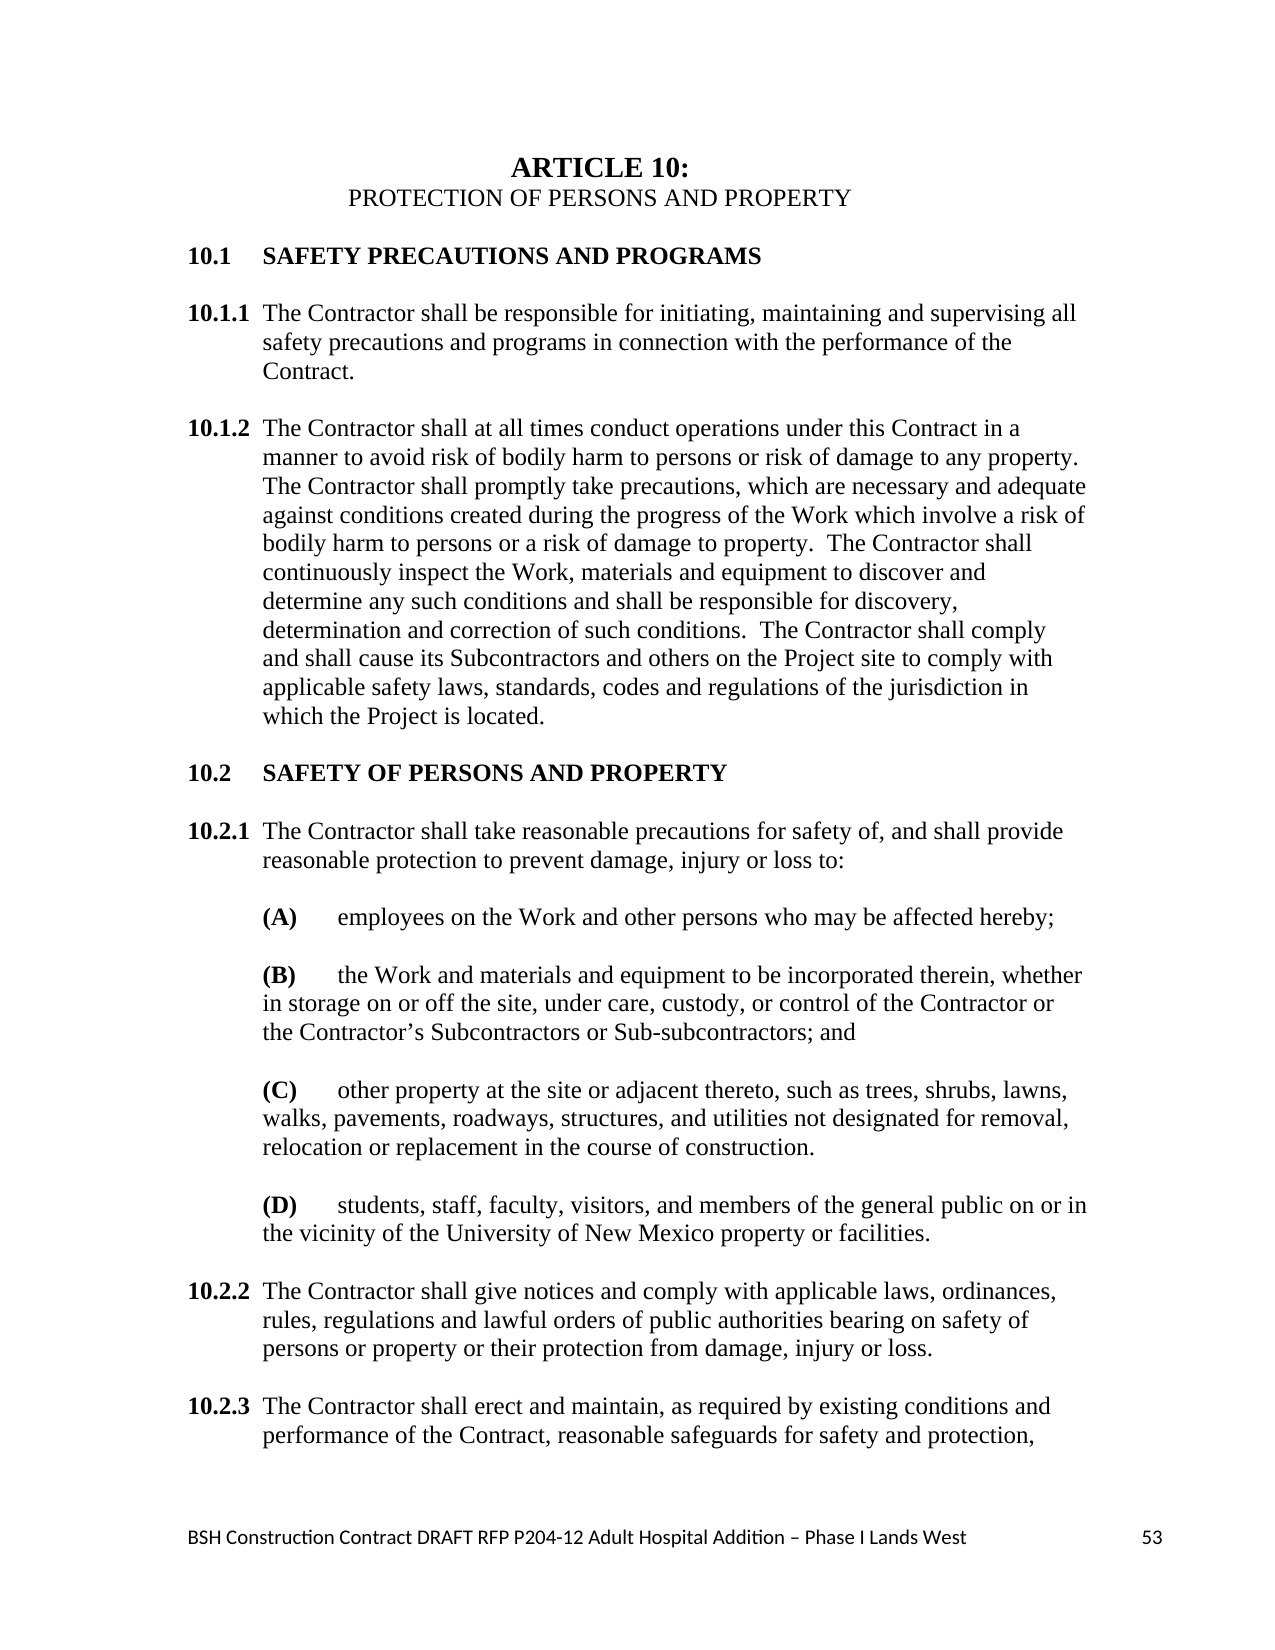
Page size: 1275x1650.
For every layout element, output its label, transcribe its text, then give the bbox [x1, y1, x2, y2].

list employees on the Work and other persons who may be affected hereby; [262, 902, 1087, 931]
list The Contractor shall give notices and comply with applicable laws, ordinances, rules, regulations and lawful orders of public authorities bearing on safety of persons or property or their protection from damage, injury or loss. [187, 1276, 1087, 1362]
list SAFETY PRECAUTIONS AND PROGRAMS [187, 241, 1087, 270]
text PROTECTION OF PERSONS AND PROPERTY [112, 183, 1087, 212]
list The Contractor shall take reasonable precautions for safety of, and shall provide reasonable protection to prevent damage, injury or loss to: [187, 816, 1087, 873]
list the Work and materials and equipment to be incorporated therein, whether in storage on or off the site, under care, custody, or control of the Contractor or the Contractor’s Subcontractors or Sub-subcontractors; and [262, 960, 1087, 1046]
list The Contractor shall at all times conduct operations under this Contract in a manner to avoid risk of bodily harm to persons or risk of damage to any property. The Contractor shall promptly take precautions, which are necessary and adequate against conditions created during the progress of the Work which involve a risk of bodily harm to persons or a risk of damage to property. The Contractor shall continuously inspect the Work, materials and equipment to discover and determine any such conditions and shall be responsible for discovery, determination and correction of such conditions. The Contractor shall comply and shall cause its Subcontractors and others on the Project site to comply with applicable safety laws, standards, codes and regulations of the jurisdiction in which the Project is located. [187, 413, 1087, 730]
list students, staff, faculty, visitors, and members of the general public on or in the vicinity of the property or facilities. [262, 1190, 1087, 1247]
list SAFETY OF PERSONS AND PROPERTY [187, 758, 1087, 787]
text 10.1.1 The Contractor shall be responsible for initiating, maintaining and supervising all safety precautions and programs in connection with the performance of the Contract. [187, 298, 1087, 385]
text ARTICLE 10: [112, 150, 1087, 183]
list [187, 1391, 1087, 1448]
list other property at the site or adjacent thereto, such as trees, shrubs, lawns, walks, pavements, roadways, structures, and utilities not designated for removal, relocation or replacement in the course of construction. [262, 1075, 1087, 1161]
